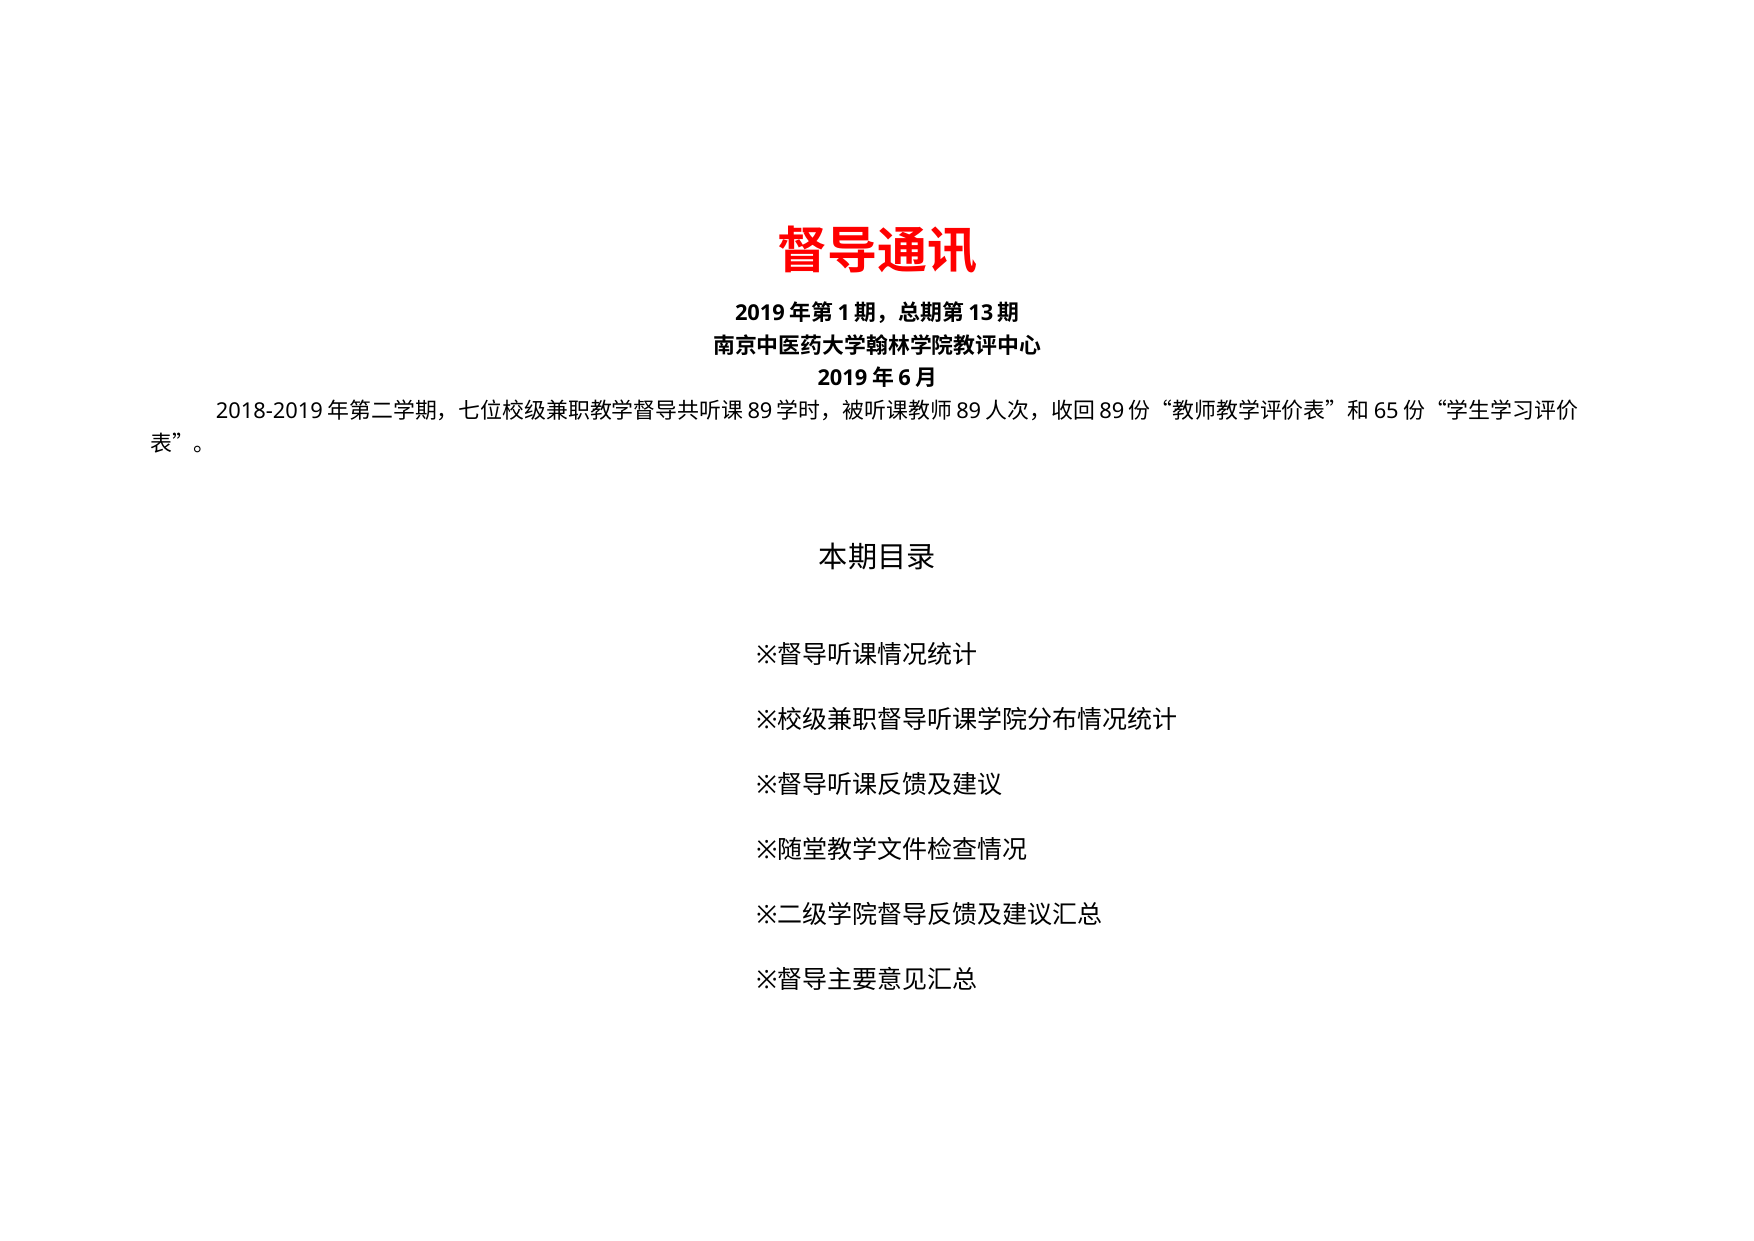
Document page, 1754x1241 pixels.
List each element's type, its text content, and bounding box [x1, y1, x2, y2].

text 督导通讯 [150, 198, 1604, 295]
text 本期目录 [150, 523, 1604, 588]
text ※校级兼职督导听课学院分布情况统计 [712, 685, 1604, 750]
text ※督导听课情况统计 [756, 620, 1604, 685]
text ※二级学院督导反馈及建议汇总 [706, 880, 1604, 945]
text 南京中医药大学翰林学院教评中心 [150, 328, 1604, 360]
text ※随堂教学文件检查情况 [706, 815, 1604, 880]
text ※督导主要意见汇总 [712, 945, 1604, 1010]
text ※督导听课反馈及建议 [706, 750, 1604, 815]
text 2019年6月 [150, 360, 1604, 393]
text 2018-2019年第二学期，七位校级兼职教学督导共听课89学时，被听课教师89人次，收回89份“教师教学评价表”和65份“学生学习评价表”。 [150, 393, 1604, 458]
text 2019年第1期，总期第13期 [150, 295, 1604, 328]
